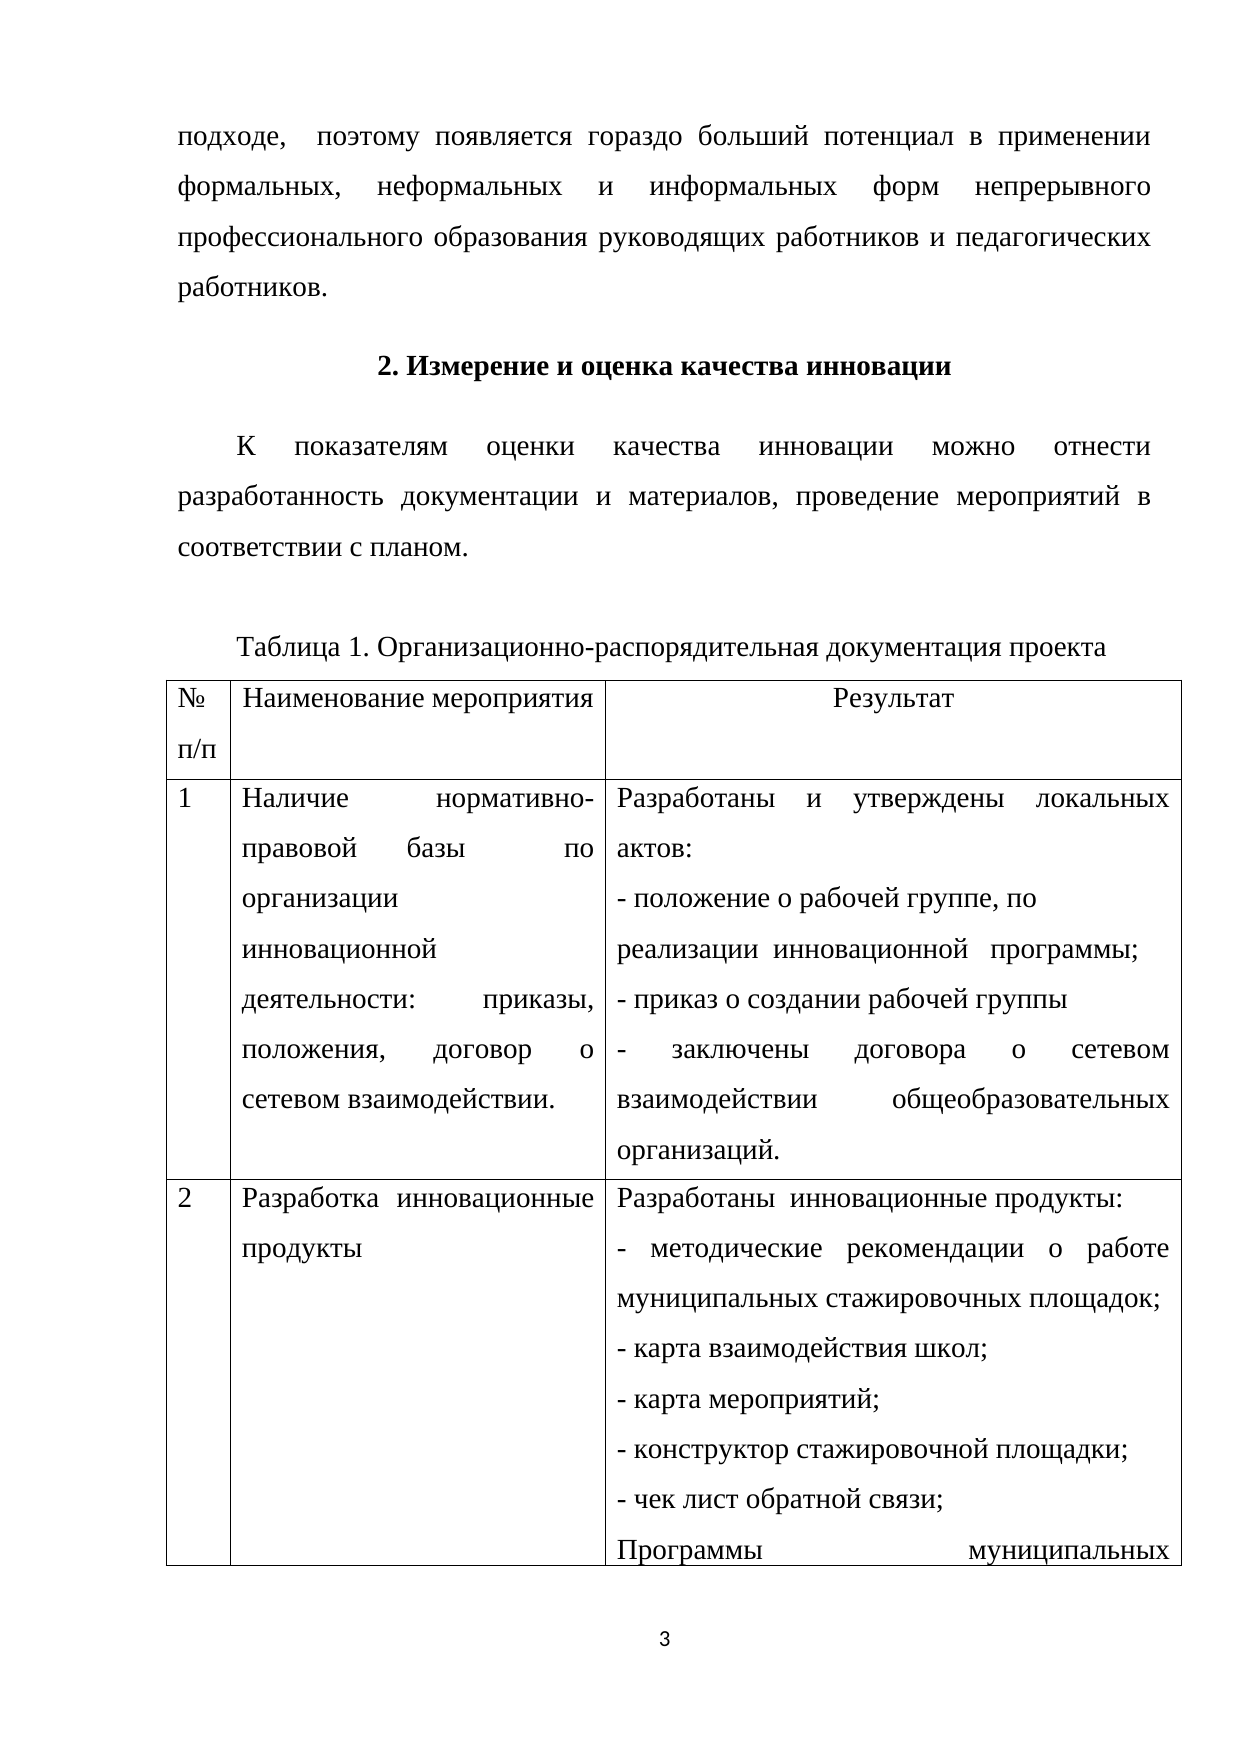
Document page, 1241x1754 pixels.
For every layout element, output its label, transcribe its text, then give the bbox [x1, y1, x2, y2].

table_cell 1 [167, 780, 230, 1179]
table_cell Разработаны и утверждены локальных актов: - положение о рабочей группе, по реализации инновационной программы; - приказ о создании рабочей группы - заключены договора о сетевом взаимодействии общеобразовательных организаций. [606, 780, 1181, 1179]
table_header Наименование мероприятия [231, 681, 605, 779]
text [177, 118, 1152, 303]
table_header Результат [606, 681, 1181, 779]
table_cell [231, 1180, 605, 1565]
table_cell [606, 1180, 1181, 1565]
text К показателям оценки качества инновации можно отнести разработанность документации и материалов, проведение мероприятий в соответствии с планом. [177, 428, 1152, 562]
text Таблица 1. Организационно-распорядительная документация проекта [177, 629, 1152, 663]
text 2. Измерение и оценка качества инновации [177, 348, 1152, 382]
table_cell Наличие нормативно-правовой базы по организации инновационной деятельности: приказы, положения, договор о сетевом взаимодействии. [231, 780, 605, 1179]
table_cell 2 [167, 1180, 230, 1565]
table_header № п/п [167, 681, 230, 779]
